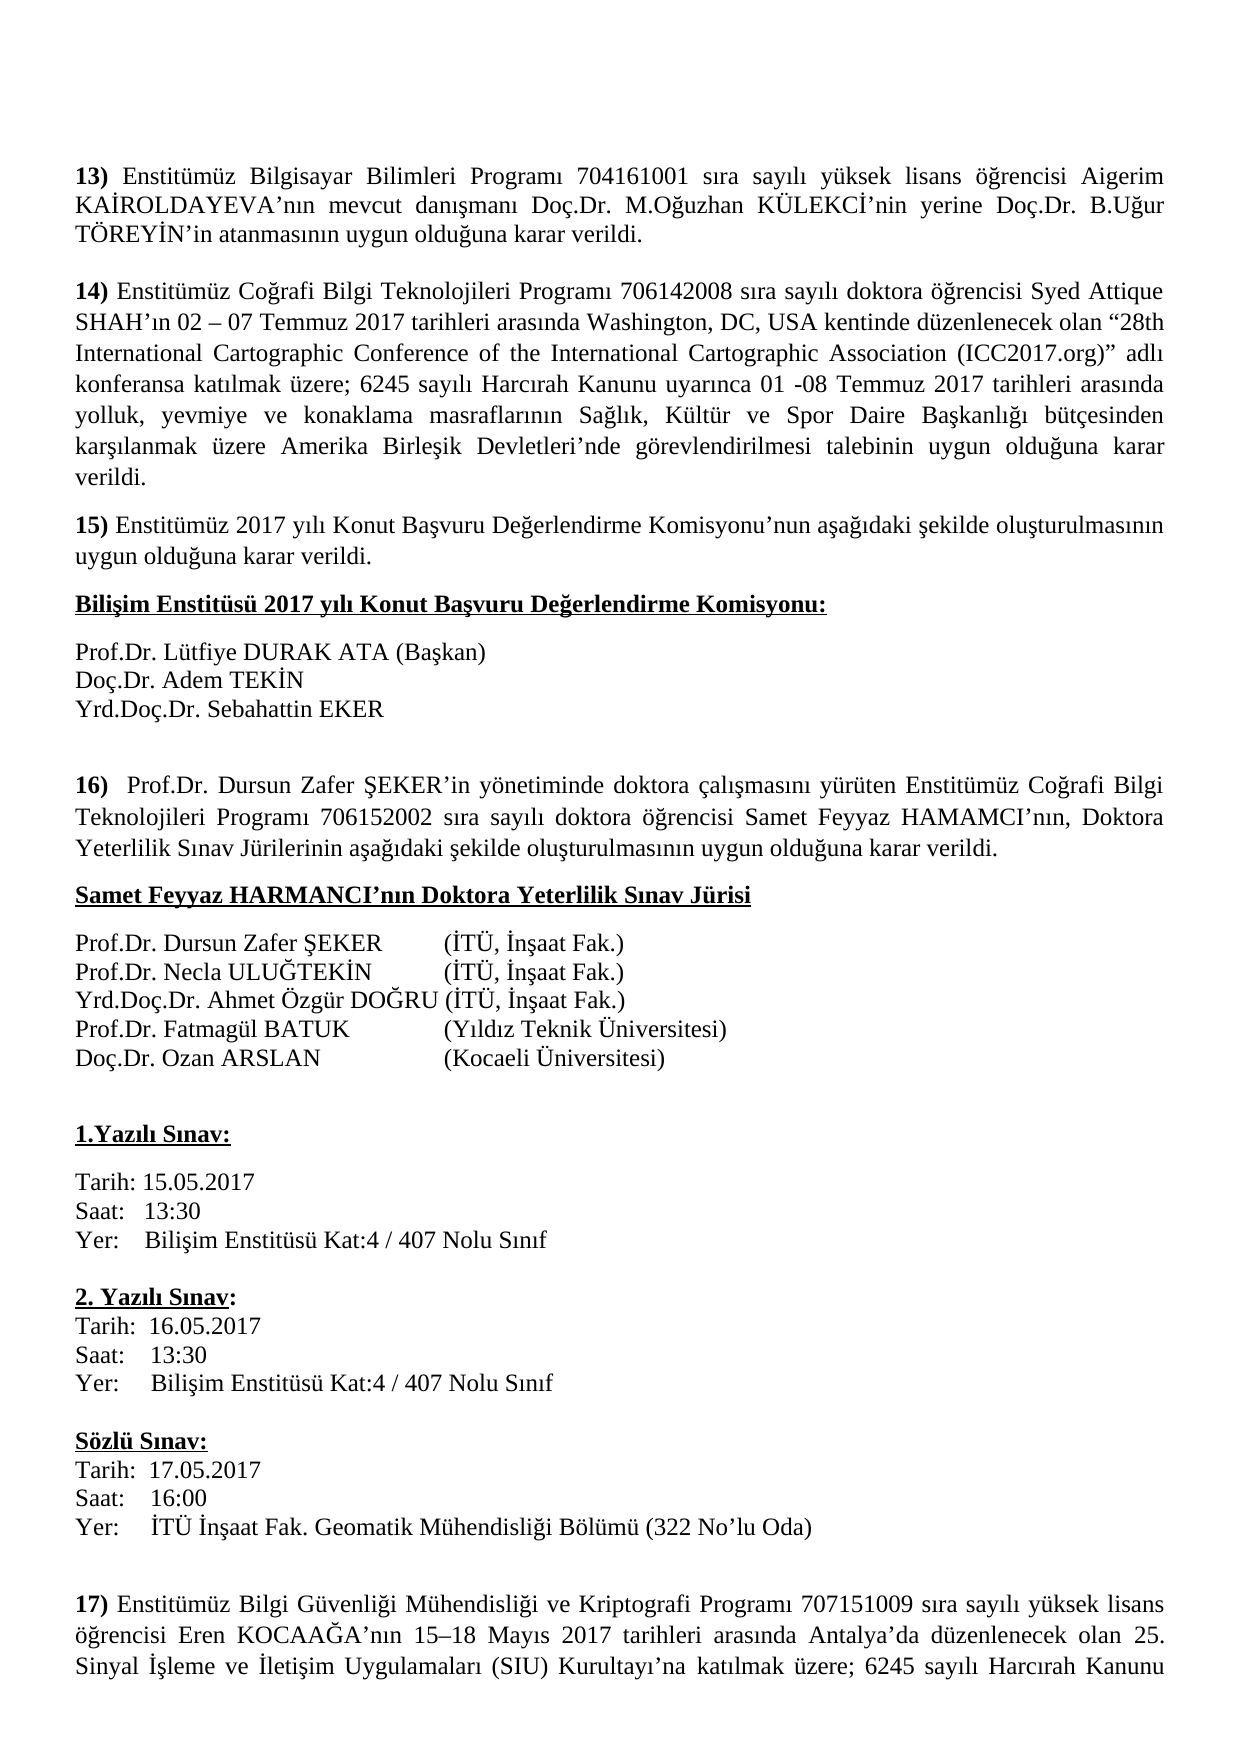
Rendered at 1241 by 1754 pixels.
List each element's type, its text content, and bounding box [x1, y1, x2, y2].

text Prof.Dr. Fatmagül BATUK (Yıldız Teknik Üniversitesi) [75, 1014, 1165, 1043]
text 15) Enstitümüz 2017 yılı Konut Başvuru Değerlendirme Komisyonu’nun aşağıdaki şekilde oluşturulmasının uygun olduğuna karar verildi. [75, 510, 1165, 570]
text Sözlü Sınav: [75, 1426, 1165, 1455]
text Doç.Dr. Adem TEKİN [75, 665, 1165, 694]
text Doç.Dr. Ozan ARSLAN (Kocaeli Üniversitesi) [75, 1043, 1165, 1072]
text Yer: İTÜ İnşaat Fak. Geomatik Mühendisliği Bölümü (322 No’lu Oda) [75, 1512, 1165, 1541]
text Saat: 16:00 [75, 1483, 1165, 1512]
text Samet Feyyaz HARMANCI’nın Doktora Yeterlilik Sınav Jürisi [75, 880, 1165, 909]
text Prof.Dr. Necla ULUĞTEKİN (İTÜ, İnşaat Fak.) [75, 957, 1165, 986]
text Prof.Dr. Lütfiye DURAK ATA (Başkan) [75, 637, 1165, 665]
text Saat: 13:30 [75, 1340, 1165, 1368]
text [75, 1589, 1165, 1679]
text Bilişim Enstitüsü 2017 yılı Konut Başvuru Değerlendirme Komisyonu: [75, 589, 1165, 618]
text 1.Yazılı Sınav: [75, 1119, 1165, 1148]
text Yrd.Doç.Dr. Ahmet Özgür DOĞRU (İTÜ, İnşaat Fak.) [75, 986, 1165, 1014]
text 14) Enstitümüz Coğrafi Bilgi Teknolojileri Programı 706142008 sıra sayılı doktora öğrencisi Syed Attique SHAH’ın 02 – 07 Temmuz 2017 tarihleri arasında Washington, DC, USA kentinde düzenlenecek olan “28th International Cartographic Conference of the International Cartographic Association (ICC2017.org)” adlı konferansa katılmak üzere; 6245 sayılı Harcırah Kanunu uyarınca 01 -08 Temmuz 2017 tarihleri arasında yolluk, yevmiye ve konaklama masraflarının Sağlık, Kültür ve Spor Daire Başkanlığı bütçesinden karşılanmak üzere Amerika Birleşik Devletleri’nde görevlendirilmesi talebinin uygun olduğuna karar verildi. [75, 276, 1165, 491]
text 16) Prof.Dr. Dursun Zafer ŞEKER’in yönetiminde doktora çalışmasını yürüten Enstitümüz Coğrafi Bilgi Teknolojileri Programı 706152002 sıra sayılı doktora öğrencisi Samet Feyyaz HAMAMCI’nın, Doktora Yeterlilik Sınav Jürilerinin aşağıdaki şekilde oluşturulmasının uygun olduğuna karar verildi. [75, 771, 1165, 861]
text Yer: Bilişim Enstitüsü Kat:4 / 407 Nolu Sınıf [75, 1225, 1165, 1253]
text Prof.Dr. Dursun Zafer ŞEKER (İTÜ, İnşaat Fak.) [75, 928, 1165, 957]
text 13) Enstitümüz Bilgisayar Bilimleri Programı 704161001 sıra sayılı yüksek lisans öğrencisi Aigerim KAİROLDAYEVA’nın mevcut danışmanı Doç.Dr. M.Oğuzhan KÜLEKCİ’nin yerine Doç.Dr. B.Uğur TÖREYİN’in atanmasının uygun olduğuna karar verildi. [75, 161, 1165, 247]
text Tarih: 17.05.2017 [75, 1455, 1165, 1483]
text Tarih: 16.05.2017 [75, 1311, 1165, 1340]
text 2. Yazılı Sınav: [75, 1282, 1165, 1311]
text Tarih: 15.05.2017 [75, 1167, 1165, 1196]
text Yer: Bilişim Enstitüsü Kat:4 / 407 Nolu Sınıf [75, 1368, 1165, 1397]
text Yrd.Doç.Dr. Sebahattin EKER [75, 694, 1165, 723]
text Saat: 13:30 [75, 1196, 1165, 1225]
